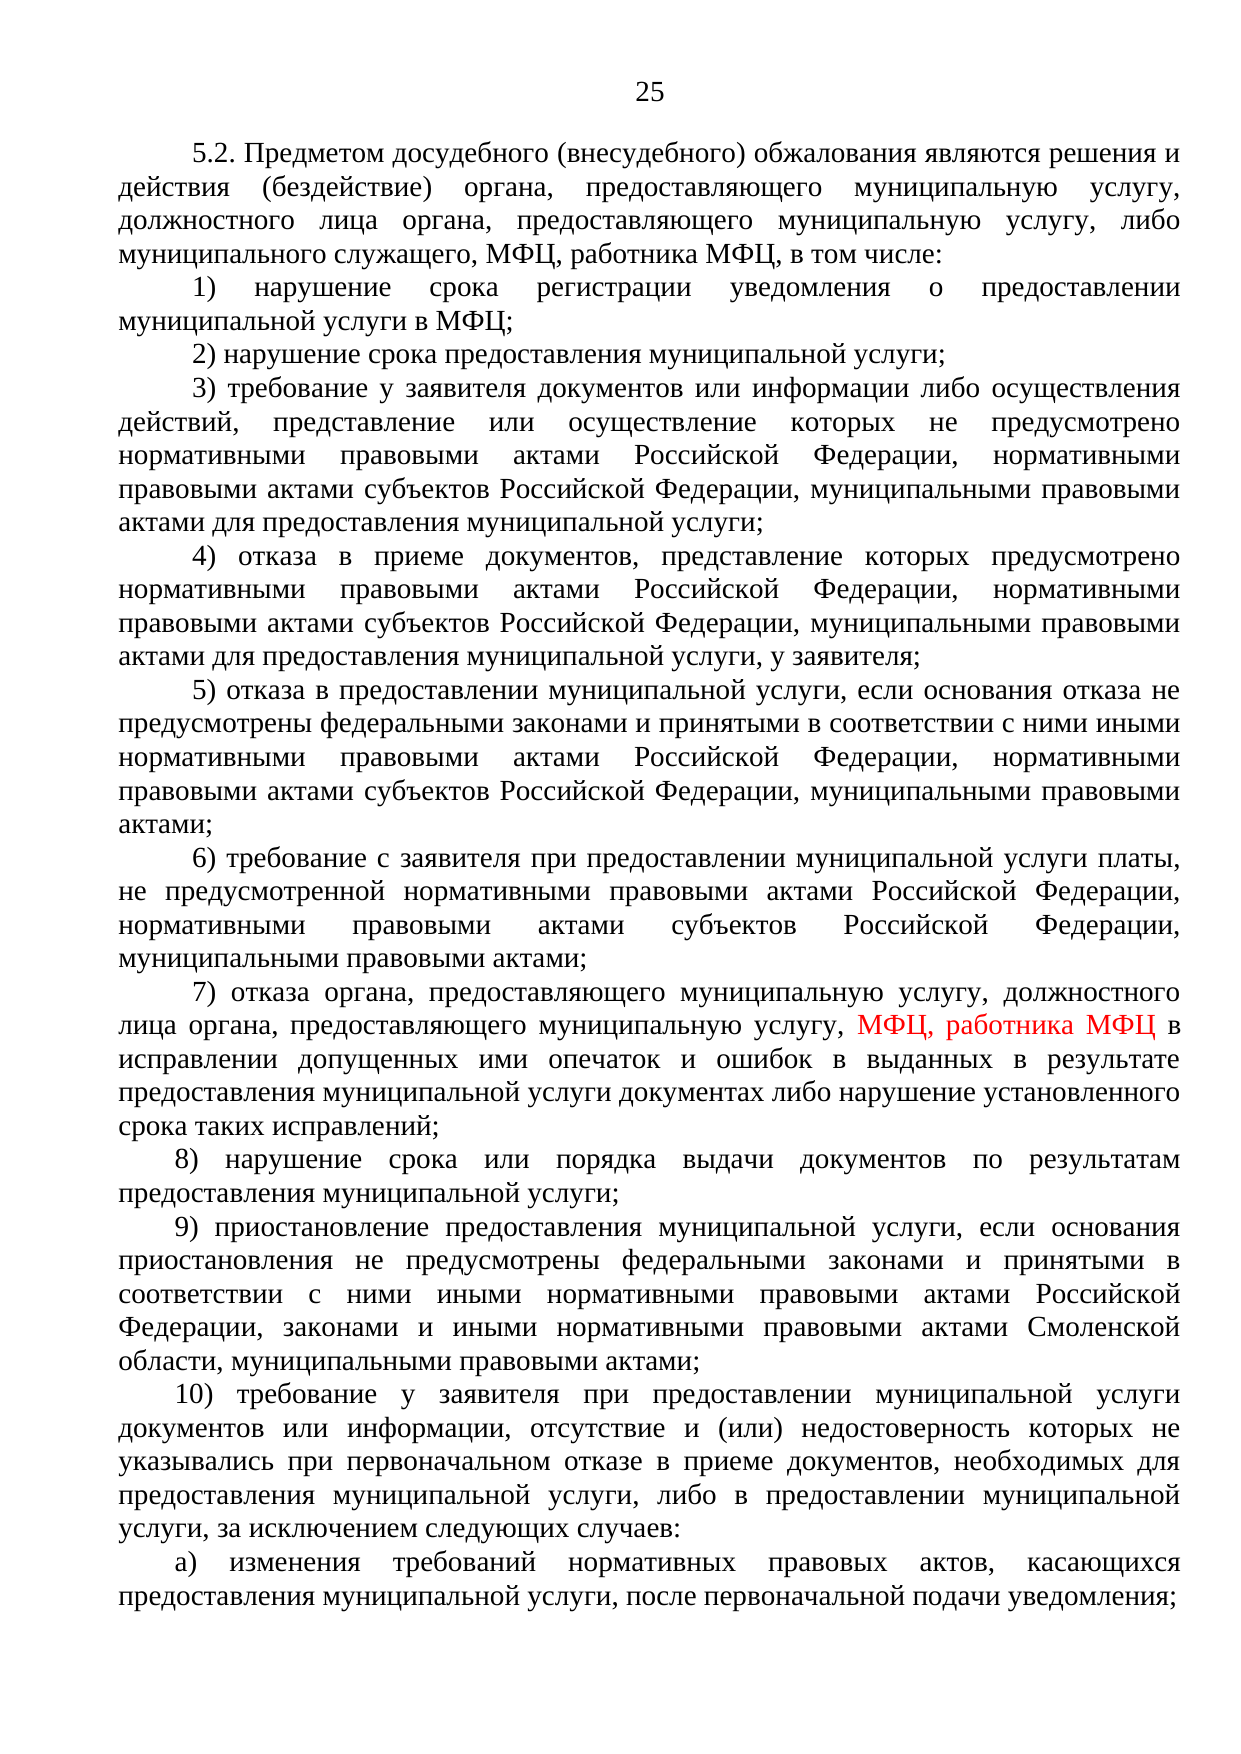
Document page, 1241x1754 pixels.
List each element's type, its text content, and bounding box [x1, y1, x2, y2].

text 4) отказа в приеме документов, представление которых предусмотрено нормативными правовыми актами Российской Федерации, нормативными правовыми актами субъектов Российской Федерации, муниципальными правовыми актами для предоставления муниципальной услуги, у заявителя; [118, 538, 1181, 672]
text 6) требование с заявителя при предоставлении муниципальной услуги платы, не предусмотренной нормативными правовыми актами Российской Федерации, нормативными правовыми актами субъектов Российской Федерации, муниципальными правовыми актами; [118, 840, 1181, 974]
text 7) отказа органа, предоставляющего муниципальную услугу, должностного лица органа, предоставляющего муниципальную услугу, МФЦ, работника МФЦ в исправлении допущенных ими опечаток и ошибок в выданных в результате предоставления муниципальной услуги документах либо нарушение установленного срока таких исправлений; [118, 974, 1181, 1142]
text а) изменения требований нормативных правовых актов, касающихся предоставления муниципальной услуги, после первоначальной подачи уведомления; [118, 1544, 1181, 1611]
text 1) нарушение срока регистрации уведомления о предоставлении муниципальной услуги в МФЦ; [118, 269, 1181, 337]
text 5) отказа в предоставлении муниципальной услуги, если основания отказа не предусмотрены федеральными законами и принятыми в соответствии с ними иными нормативными правовыми актами Российской Федерации, нормативными правовыми актами субъектов Российской Федерации, муниципальными правовыми актами; [118, 672, 1181, 840]
text 2) нарушение срока предоставления муниципальной услуги; [118, 337, 1181, 370]
text 5.2. Предметом досудебного (внесудебного) обжалования являются решения и действия (бездействие) органа, предоставляющего муниципальную услугу, должностного лица органа, предоставляющего муниципальную услугу, либо муниципального служащего, МФЦ, работника МФЦ, в том числе: [118, 135, 1181, 269]
text 3) требование у заявителя документов или информации либо осуществления действий, представление или осуществление которых не предусмотрено нормативными правовыми актами Российской Федерации, нормативными правовыми актами субъектов Российской Федерации, муниципальными правовыми актами для предоставления муниципальной услуги; [118, 370, 1181, 538]
text 8) нарушение срока или порядка выдачи документов по результатам предоставления муниципальной услуги; [118, 1142, 1181, 1209]
text 10) требование у заявителя при предоставлении муниципальной услуги документов или информации, отсутствие и (или) недостоверность которых не указывались при первоначальном отказе в приеме документов, необходимых для предоставления муниципальной услуги, либо в предоставлении муниципальной услуги, за исключением следующих случаев: [118, 1376, 1181, 1544]
text 9) приостановление предоставления муниципальной услуги, если основания приостановления не предусмотрены федеральными законами и принятыми в соответствии с ними иными нормативными правовыми актами Российской Федерации, законами и иными нормативными правовыми актами Смоленской области, муниципальными правовыми актами; [118, 1209, 1181, 1376]
